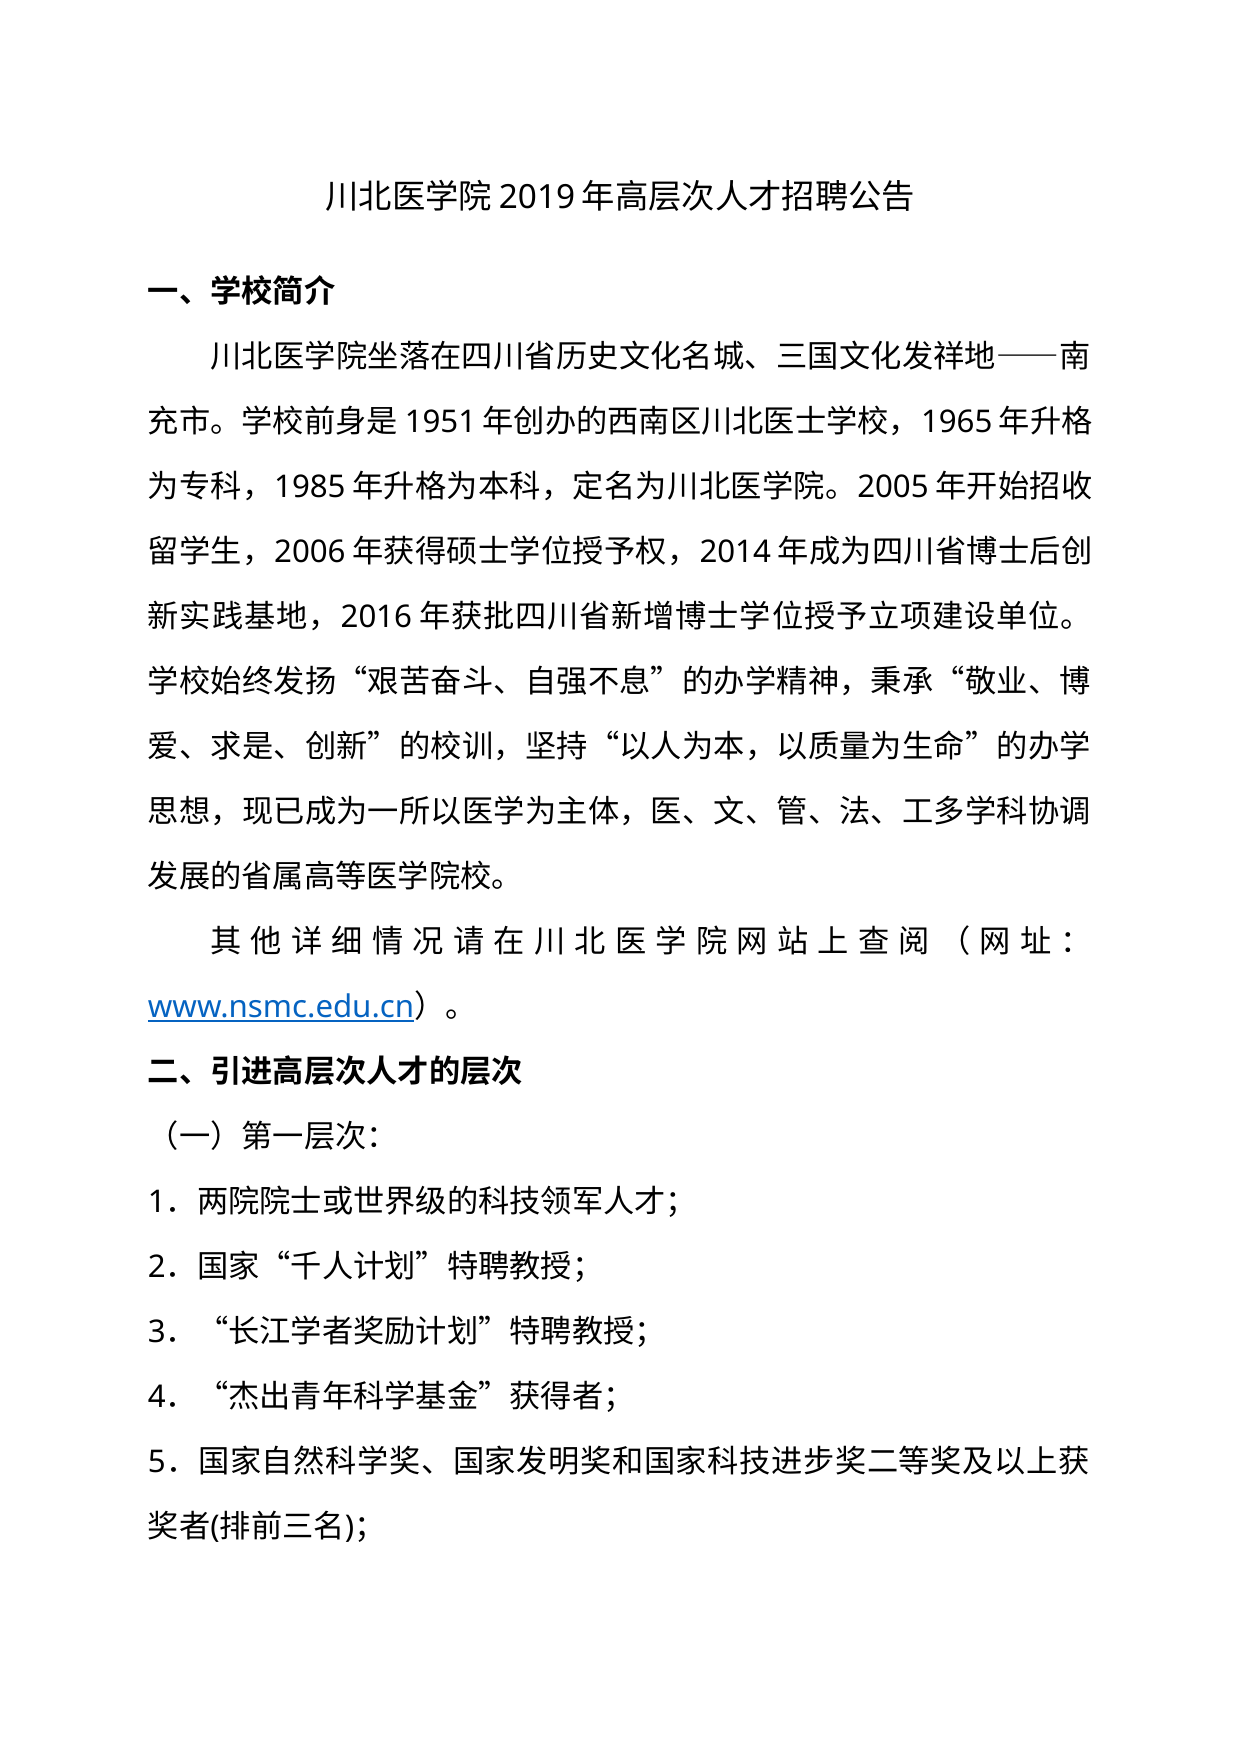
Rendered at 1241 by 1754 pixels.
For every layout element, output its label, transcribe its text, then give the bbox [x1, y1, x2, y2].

text 4．“杰出青年科学基金”获得者； [148, 1361, 1093, 1426]
text 3．“长江学者奖励计划”特聘教授； [148, 1296, 1093, 1361]
text 二、引进高层次人才的层次 [148, 1036, 1093, 1101]
text 川北医学院坐落在四川省历史文化名城、三国文化发祥地——南充市。学校前身是1951年创办的西南区川北医士学校，1965年升格为专科，1985年升格为本科，定名为川北医学院。2005年开始招收留学生，2006年获得硕士学位授予权，2014年成为四川省博士后创新实践基地，2016年获批四川省新增博士学位授予立项建设单位。学校始终发扬“艰苦奋斗、自强不息”的办学精神，秉承“敬业、博爱、求是、创新”的校训，坚持“以人为本，以质量为生命”的办学思想，现已成为一所以医学为主体，医、文、管、法、工多学科协调发展的省属高等医学院校。 [148, 321, 1093, 906]
text （一）第一层次： [148, 1101, 1093, 1166]
text 2．国家“千人计划”特聘教授； [148, 1231, 1093, 1296]
text 一、学校简介 [148, 256, 1093, 321]
text 其他详细情况请在川北医学院网站上查阅（网址：www.nsmc.edu.cn）。 [148, 906, 1093, 1036]
text 1．两院院士或世界级的科技领军人才； [148, 1166, 1093, 1231]
text 5．国家自然科学奖、国家发明奖和国家科技进步奖二等奖及以上获奖者(排前三名)； [148, 1426, 1093, 1556]
text 川北医学院2019年高层次人才招聘公告 [148, 162, 1093, 227]
